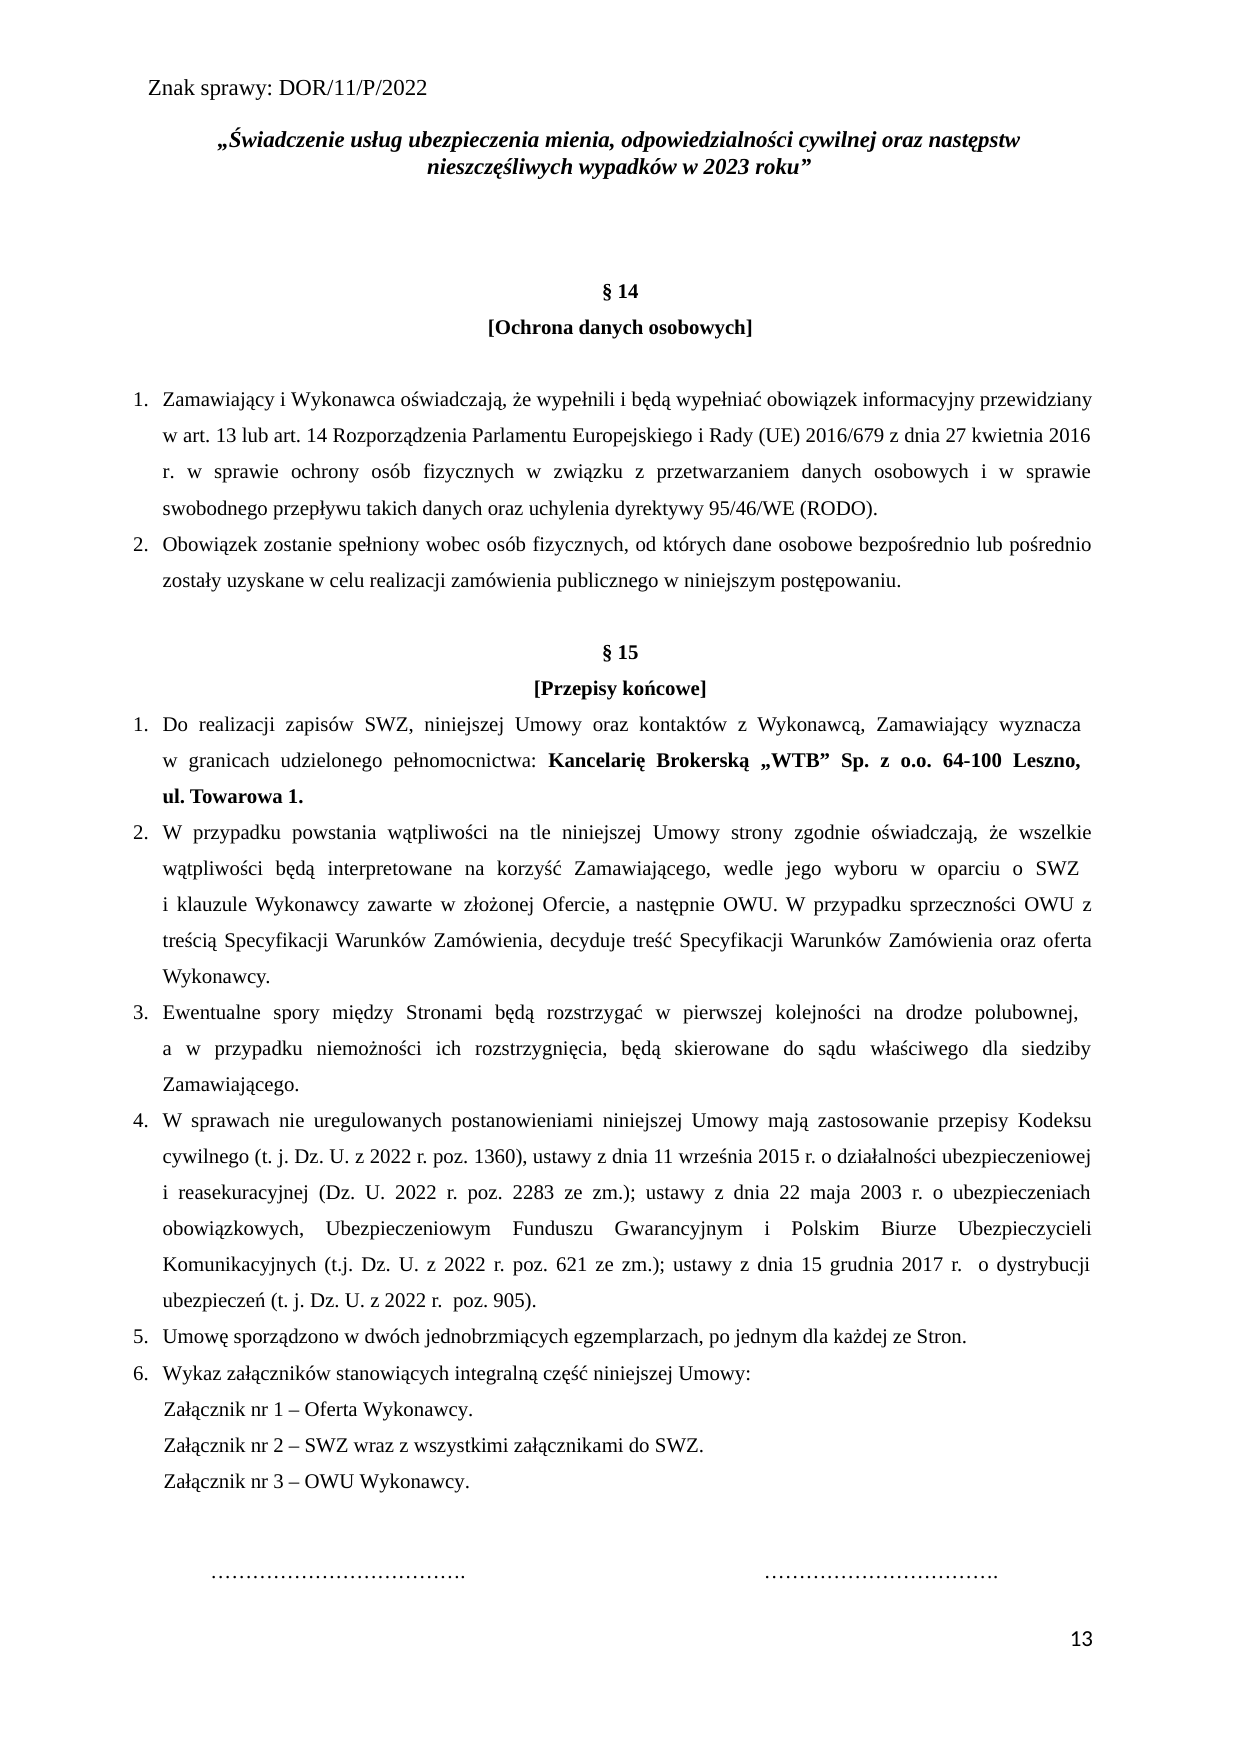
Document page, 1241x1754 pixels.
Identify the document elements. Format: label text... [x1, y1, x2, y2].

list Do realizacji zapisów SWZ, niniejszej Umowy oraz kontaktów z Wykonawcą, Zamawiający wyznacza w granicach udzielonego pełnomocnictwa: Kancelarię Brokerską „WTB” Sp. z o.o. 64-100 Leszno, ul. Towarowa 1. [133, 712, 1093, 808]
list Umowę sporządzono w dwóch jednobrzmiących egzemplarzach, po jednym dla każdej ze Stron. [133, 1324, 1093, 1348]
text [Ochrona danych osobowych] [148, 315, 1093, 339]
list Obowiązek zostanie spełniony wobec osób fizycznych, od których dane osobowe bezpośrednio lub pośrednio zostały uzyskane w celu realizacji zamówienia publicznego w niniejszym postępowaniu. [133, 532, 1093, 592]
list Ewentualne spory między Stronami będą rozstrzygać w pierwszej kolejności na drodze polubownej, a w przypadku niemożności ich rozstrzygnięcia, będą skierowane do sądu właściwego dla siedziby Zamawiającego. [133, 1000, 1093, 1096]
list W sprawach nie uregulowanych postanowieniami niniejszej Umowy mają zastosowanie przepisy Kodeksu cywilnego (t. j. Dz. U. z 2022 r. poz. 1360), ustawy z dnia 11 września 2015 r. o działalności ubezpieczeniowej i reasekuracyjnej (Dz. U. 2022 r. poz. 2283 ze zm.); ustawy z dnia 22 maja 2003 r. o ubezpieczeniach obowiązkowych, Ubezpieczeniowym Funduszu Gwarancyjnym i Polskim Biurze Ubezpieczycieli Komunikacyjnych (t.j. Dz. U. z 2022 r. poz. 621 ze zm.); ustawy z dnia 15 grudnia 2017 r. o dystrybucji ubezpieczeń (t. j. Dz. U. z 2022 r. poz. 905). [133, 1108, 1093, 1312]
list Zamawiający i Wykonawca oświadczają, że wypełnili i będą wypełniać obowiązek informacyjny przewidziany w art. 13 lub art. 14 Rozporządzenia Parlamentu Europejskiego i Rady (UE) 2016/679 z dnia 27 kwietnia 2016 r. w sprawie ochrony osób fizycznych w związku z przetwarzaniem danych osobowych i w sprawie swobodnego przepływu takich danych oraz uchylenia dyrektywy 95/46/WE (RODO). [133, 387, 1093, 519]
text Załącznik nr 3 – OWU Wykonawcy. [148, 1469, 1093, 1493]
text [Przepisy końcowe] [148, 676, 1093, 700]
text Załącznik nr 2 – SWZ wraz z wszystkimi załącznikami do SWZ. [148, 1433, 1093, 1457]
text § 15 [148, 640, 1093, 664]
text § 14 [148, 279, 1093, 303]
list Wykaz załączników stanowiących integralną część niniejszej Umowy: [133, 1361, 1093, 1384]
list W przypadku powstania wątpliwości na tle niniejszej Umowy strony zgodnie oświadczają, że wszelkie wątpliwości będą interpretowane na korzyść Zamawiającego, wedle jego wyboru w oparciu o SWZ i klauzule Wykonawcy zawarte w złożonej Ofercie, a następnie OWU. W przypadku sprzeczności OWU z treścią Specyfikacji Warunków Zamówienia, decyduje treść Specyfikacji Warunków Zamówienia oraz oferta Wykonawcy. [133, 820, 1093, 988]
text Załącznik nr 1 – Oferta Wykonawcy. [148, 1397, 1093, 1421]
text ………………………………. ……………………………. [148, 1559, 1093, 1583]
